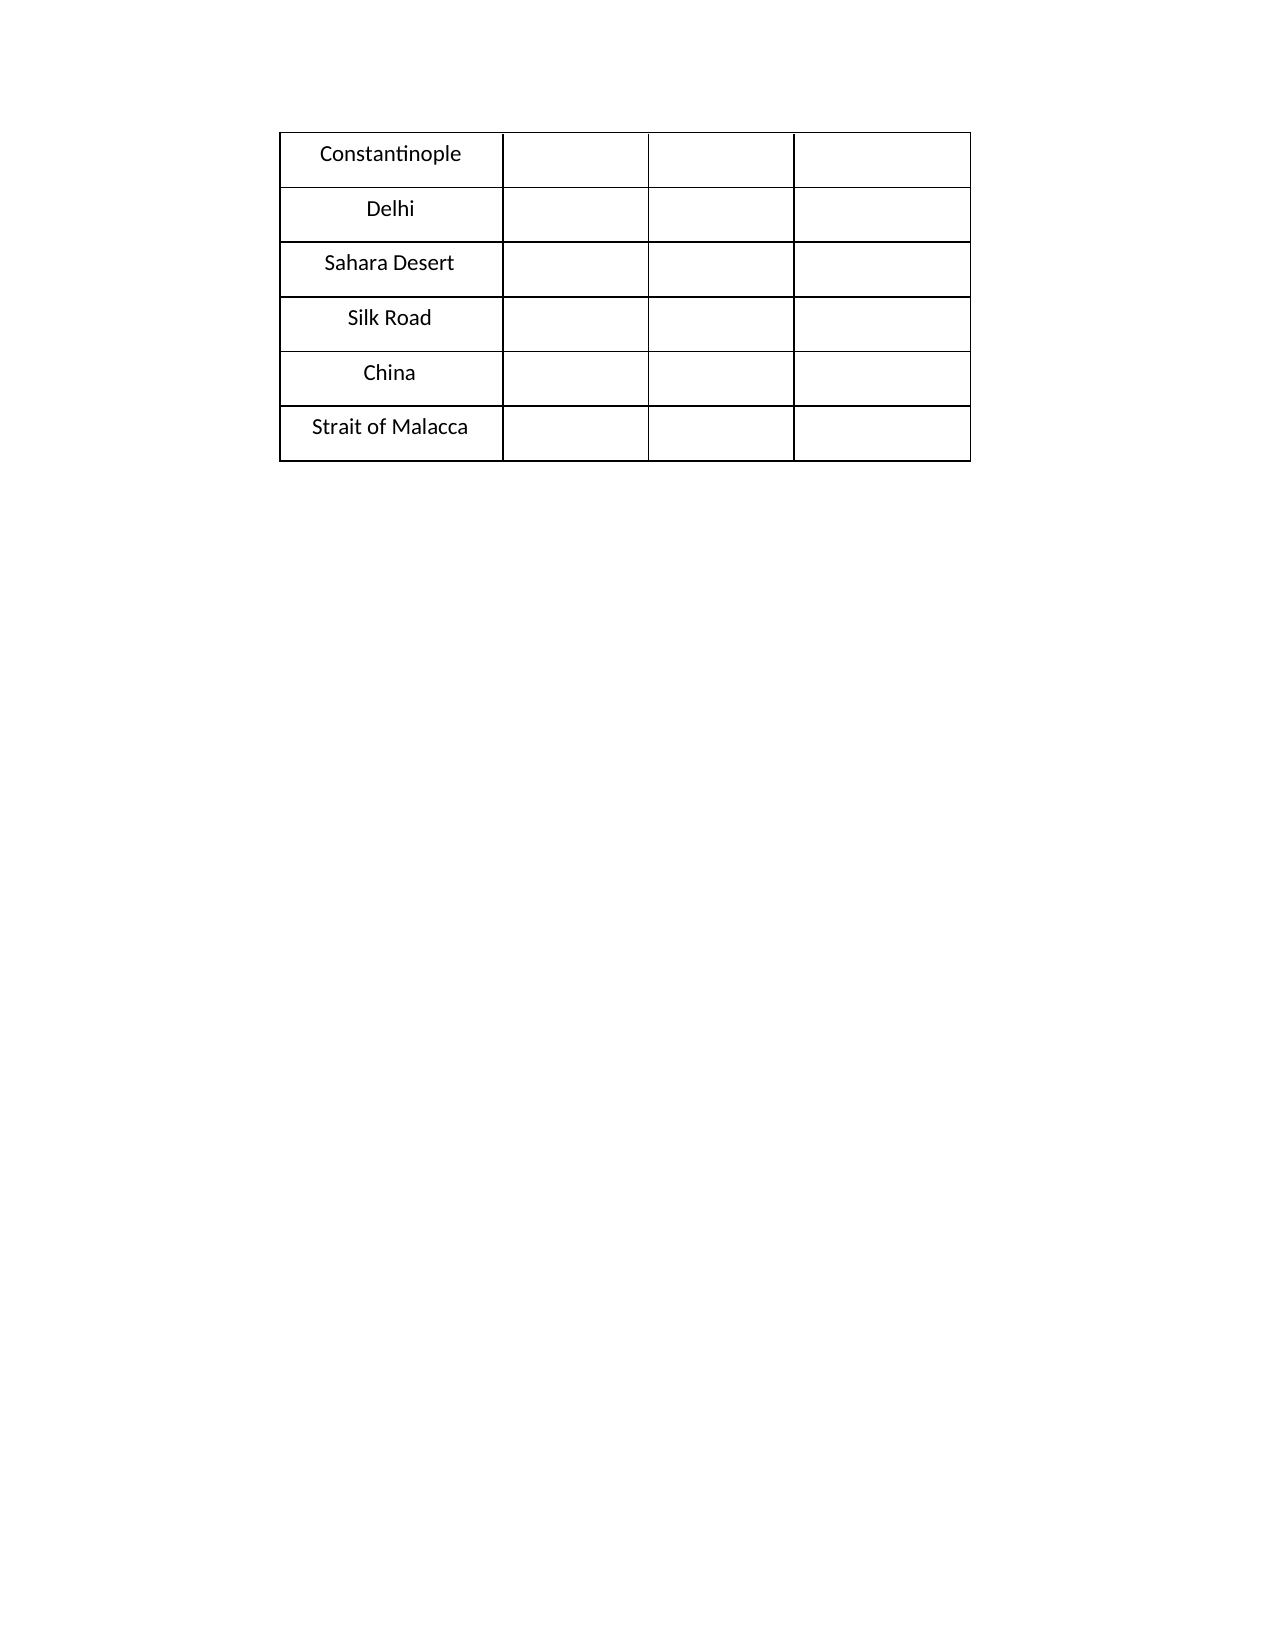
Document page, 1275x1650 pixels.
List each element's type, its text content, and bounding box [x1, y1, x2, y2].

table_cell [649, 407, 793, 460]
table_cell Constantinople [281, 133, 503, 187]
table_cell Delhi [281, 188, 502, 241]
table_cell Sahara Desert [281, 243, 502, 296]
table_cell Strait of Malacca [281, 407, 502, 460]
table_cell [504, 243, 648, 296]
table_cell [649, 298, 793, 351]
table_cell [504, 407, 648, 460]
table_cell Silk Road [281, 298, 502, 351]
table_cell [649, 133, 794, 187]
table_cell [504, 352, 648, 405]
table_cell [649, 188, 793, 241]
table_cell [795, 243, 970, 296]
table_cell [795, 298, 970, 351]
table_cell [649, 243, 793, 296]
table_cell [504, 298, 648, 351]
table_cell [795, 352, 970, 405]
table_cell China [281, 352, 502, 405]
table_cell [649, 352, 793, 405]
table_cell [504, 133, 648, 187]
table_cell [504, 188, 648, 241]
table_cell [795, 133, 970, 187]
table_cell [795, 407, 970, 460]
table_cell [795, 188, 970, 241]
